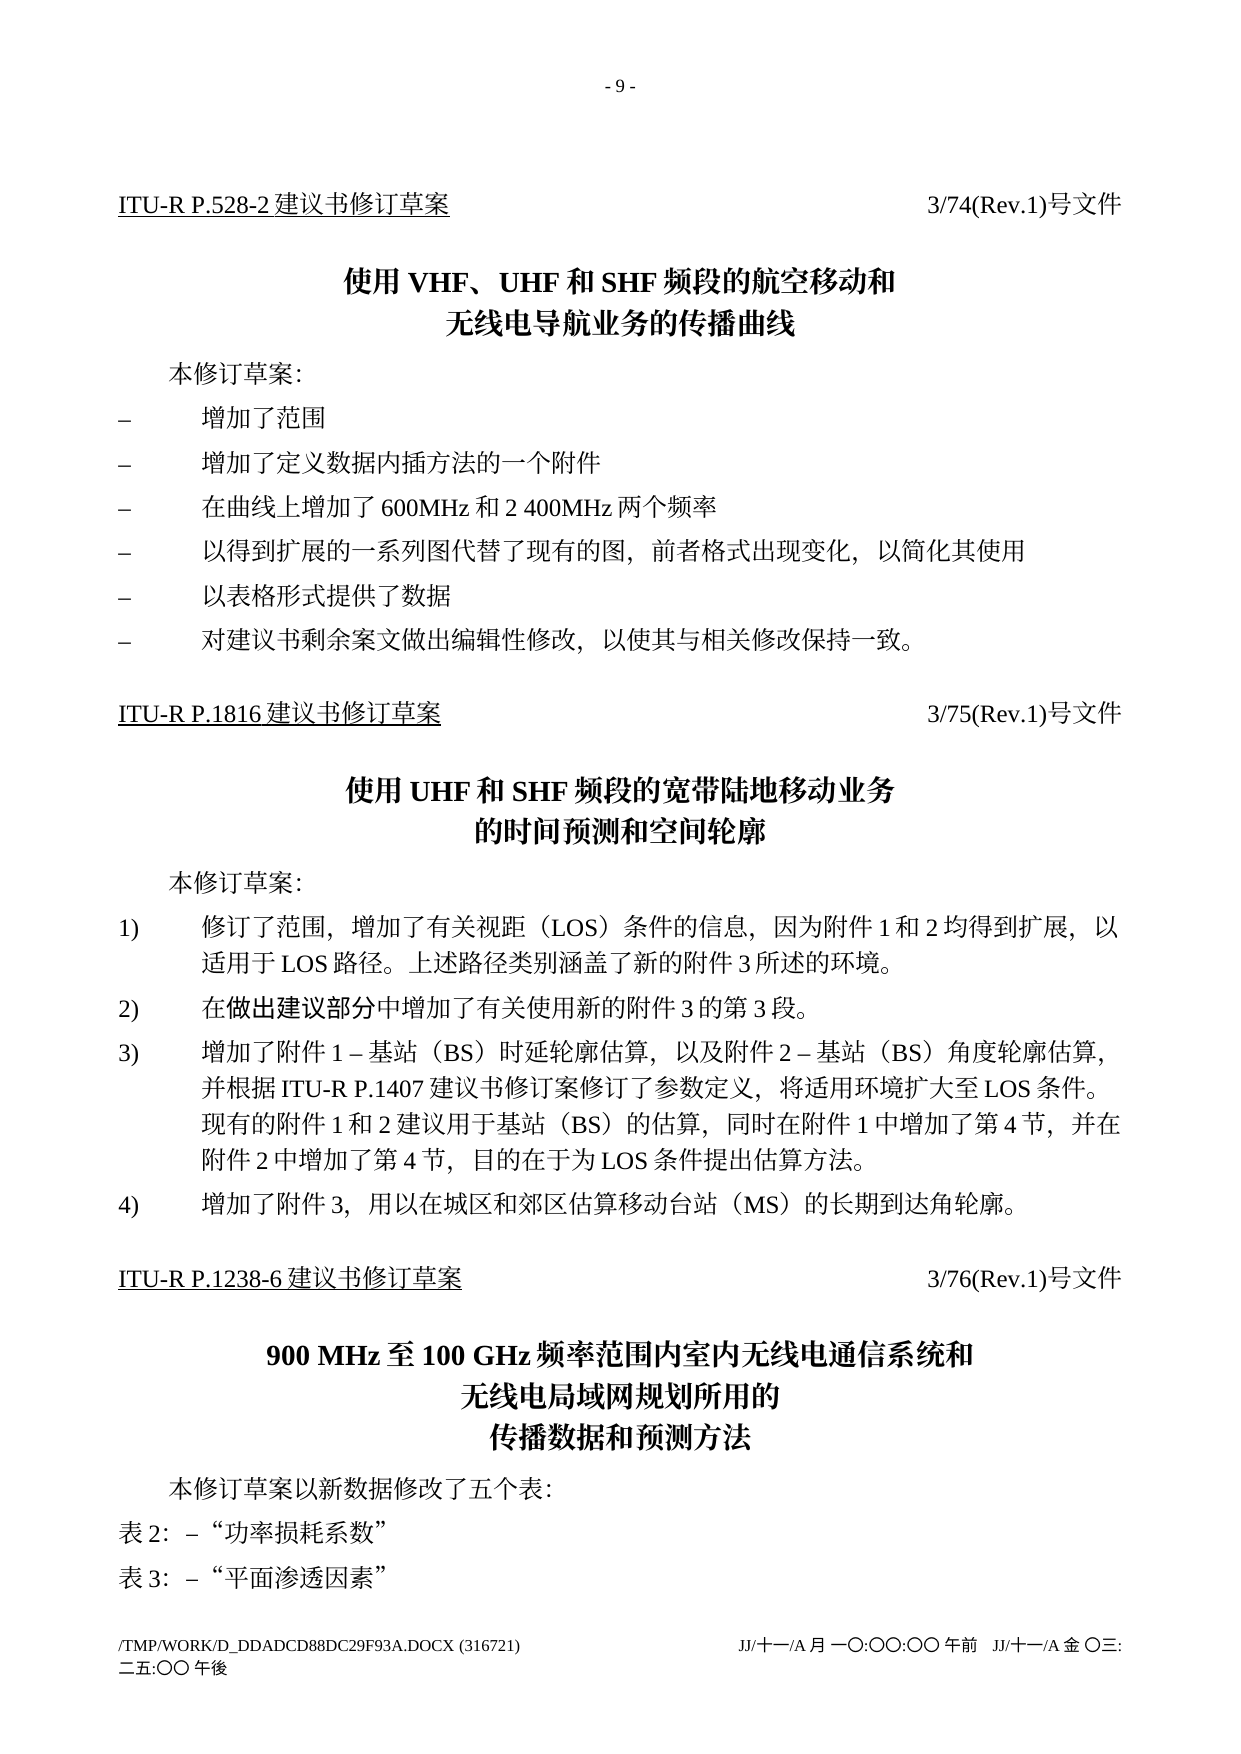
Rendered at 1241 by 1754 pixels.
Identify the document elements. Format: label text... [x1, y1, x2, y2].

text 3) 增加了附件1 – 基站（BS）时延轮廓估算，以及附件2 – 基站（BS）角度轮廓估算，并根据ITU-R P.1407建议书修订案修订了参数定义，将适用环境扩大至LOS条件。现有的附件1和2建议用于基站（BS）的估算，同时在附件1中增加了第4节，并在附件2中增加了第4节，目的在于为LOS条件提出估算方法。 [118, 1033, 1122, 1176]
text – 在曲线上增加了600MHz和2 400MHz两个频率 [118, 488, 1122, 524]
title 使用VHF、UHF和SHF频段的航空移动和 无线电导航业务的传播曲线 [118, 259, 1122, 342]
title 900 MHz至100 GHz频率范围内室内无线电通信系统和 无线电局域网规划所用的 传播数据和预测方法 [118, 1332, 1122, 1457]
text – 以表格形式提供了数据 [118, 576, 1122, 612]
text 1) 修订了范围，增加了有关视距（LOS）条件的信息，因为附件1和2均得到扩展，以适用于LOS路径。上述路径类别涵盖了新的附件3所述的环境。 [118, 908, 1122, 980]
title 使用UHF和SHF频段的宽带陆地移动业务 的时间预测和空间轮廓 [118, 767, 1122, 851]
text – 增加了范围 [118, 399, 1122, 435]
title ITU-R P.1816建议书修订草案 3/75(Rev.1)号文件 [118, 694, 1122, 730]
text 本修订草案： [118, 864, 1122, 899]
title ITU-R P.528-2建议书修订草案 3/74(Rev.1)号文件 [118, 185, 1122, 221]
text – 增加了定义数据内插方法的一个附件 [118, 443, 1122, 479]
text 本修订草案以新数据修改了五个表： [118, 1470, 1122, 1506]
text 2) 在做出建议部分中增加了有关使用新的附件3的第3段。 [118, 988, 1122, 1024]
text – 对建议书剩余案文做出编辑性修改，以使其与相关修改保持一致。 [118, 621, 1122, 656]
text 表2：–“功率损耗系数” [118, 1514, 1122, 1550]
text 表3：–“平面渗透因素” [118, 1558, 1122, 1594]
text 4) 增加了附件3，用以在城区和郊区估算移动台站（MS）的长期到达角轮廓。 [118, 1185, 1122, 1221]
text – 以得到扩展的一系列图代替了现有的图，前者格式出现变化，以简化其使用 [118, 532, 1122, 568]
title ITU-R P.1238-6建议书修订草案 3/76(Rev.1)号文件 [118, 1258, 1122, 1294]
text 本修订草案： [118, 355, 1122, 391]
